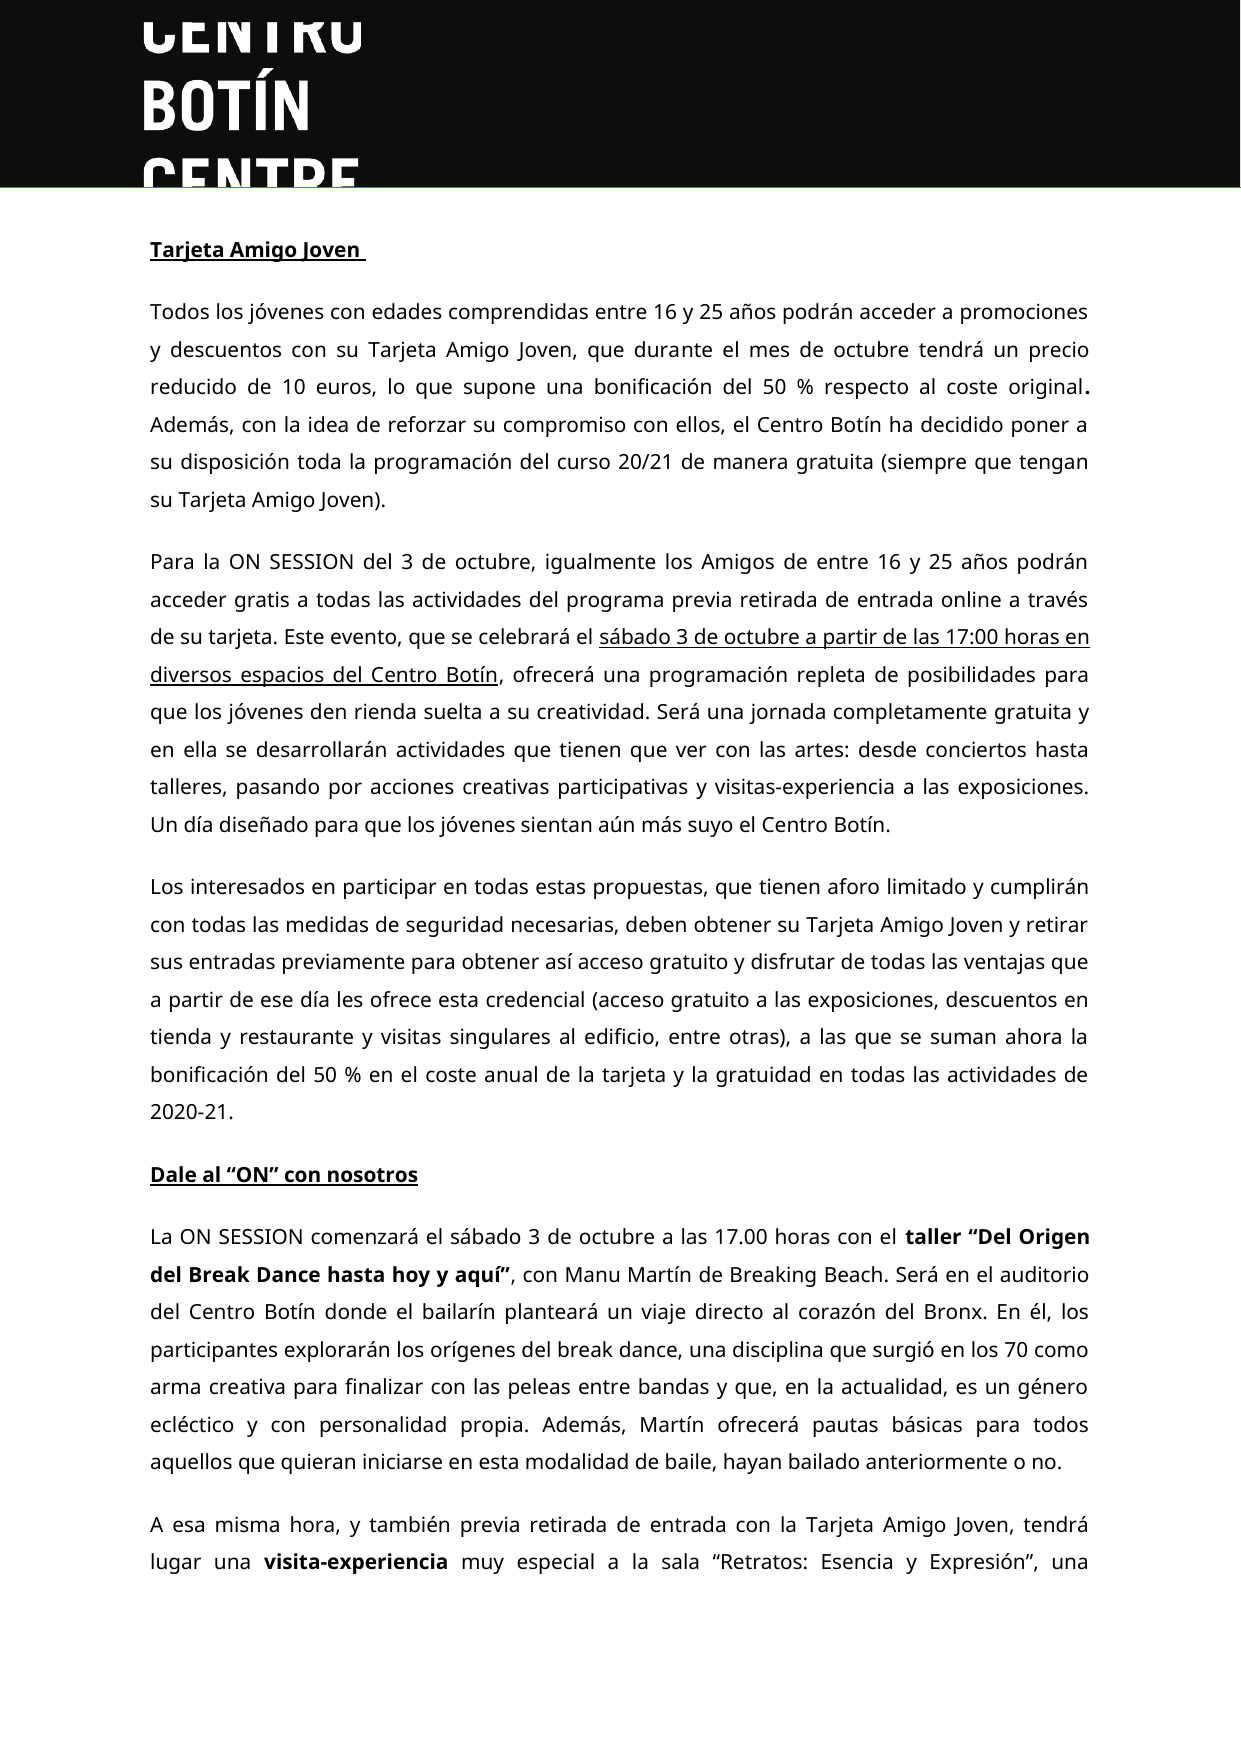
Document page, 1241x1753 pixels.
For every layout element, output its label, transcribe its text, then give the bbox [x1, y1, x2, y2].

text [150, 1506, 1090, 1581]
text Todos los jóvenes con edades comprendidas entre 16 y 25 años podrán acceder a promociones y descuentos con su Tarjeta Amigo Joven, que durante el mes de octubre tendrá un precio reducido de 10 euros, lo que supone una bonificación del 50 % respecto al coste original. Además, con la idea de reforzar su compromiso con ellos, el Centro Botín ha decidido poner a su disposición toda la programación del curso 20/21 de manera gratuita (siempre que tengan su Tarjeta Amigo Joven). [150, 293, 1090, 518]
text Los interesados en participar en todas estas propuestas, que tienen aforo limitado y cumplirán con todas las medidas de seguridad necesarias, deben obtener su Tarjeta Amigo Joven y retirar sus entradas previamente para obtener así acceso gratuito y disfrutar de todas las ventajas que a partir de ese día les ofrece esta credencial (acceso gratuito a las exposiciones, descuentos en tienda y restaurante y visitas singulares al edificio, entre otras), a las que se suman ahora la bonificación del 50 % en el coste anual de la tarjeta y la gratuidad en todas las actividades de 2020-21. [150, 868, 1090, 1131]
text La ON SESSION comenzará el sábado 3 de octubre a las 17.00 horas con el taller “Del Origen del Break Dance hasta hoy y aquí”, con Manu Martín de Breaking Beach. Será en el auditorio del Centro Botín donde el bailarín planteará un viaje directo al corazón del Bronx. En él, los participantes explorarán los orígenes del break dance, una disciplina que surgió en los 70 como arma creativa para finalizar con las peleas entre bandas y que, en la actualidad, es un género ecléctico y con personalidad propia. Además, Martín ofrecerá pautas básicas para todos aquellos que quieran iniciarse en esta modalidad de baile, hayan bailado anteriormente o no. [150, 1218, 1090, 1481]
text Para la ON SESSION del 3 de octubre, igualmente los Amigos de entre 16 y 25 años podrán acceder gratis a todas las actividades del programa previa retirada de entrada online a través de su tarjeta. Este evento, que se celebrará el sábado 3 de octubre a partir de las 17:00 horas en diversos espacios del Centro Botín, ofrecerá una programación repleta de posibilidades para que los jóvenes den rienda suelta a su creatividad. Será una jornada completamente gratuita y en ella se desarrollarán actividades que tienen que ver con las artes: desde conciertos hasta talleres, pasando por acciones creativas participativas y visitas-experiencia a las exposiciones. Un día diseñado para que los jóvenes sientan aún más suyo el Centro Botín. [150, 543, 1090, 843]
text Dale al “ON” con nosotros [150, 1156, 1090, 1193]
text Tarjeta Amigo Joven [150, 231, 1090, 268]
